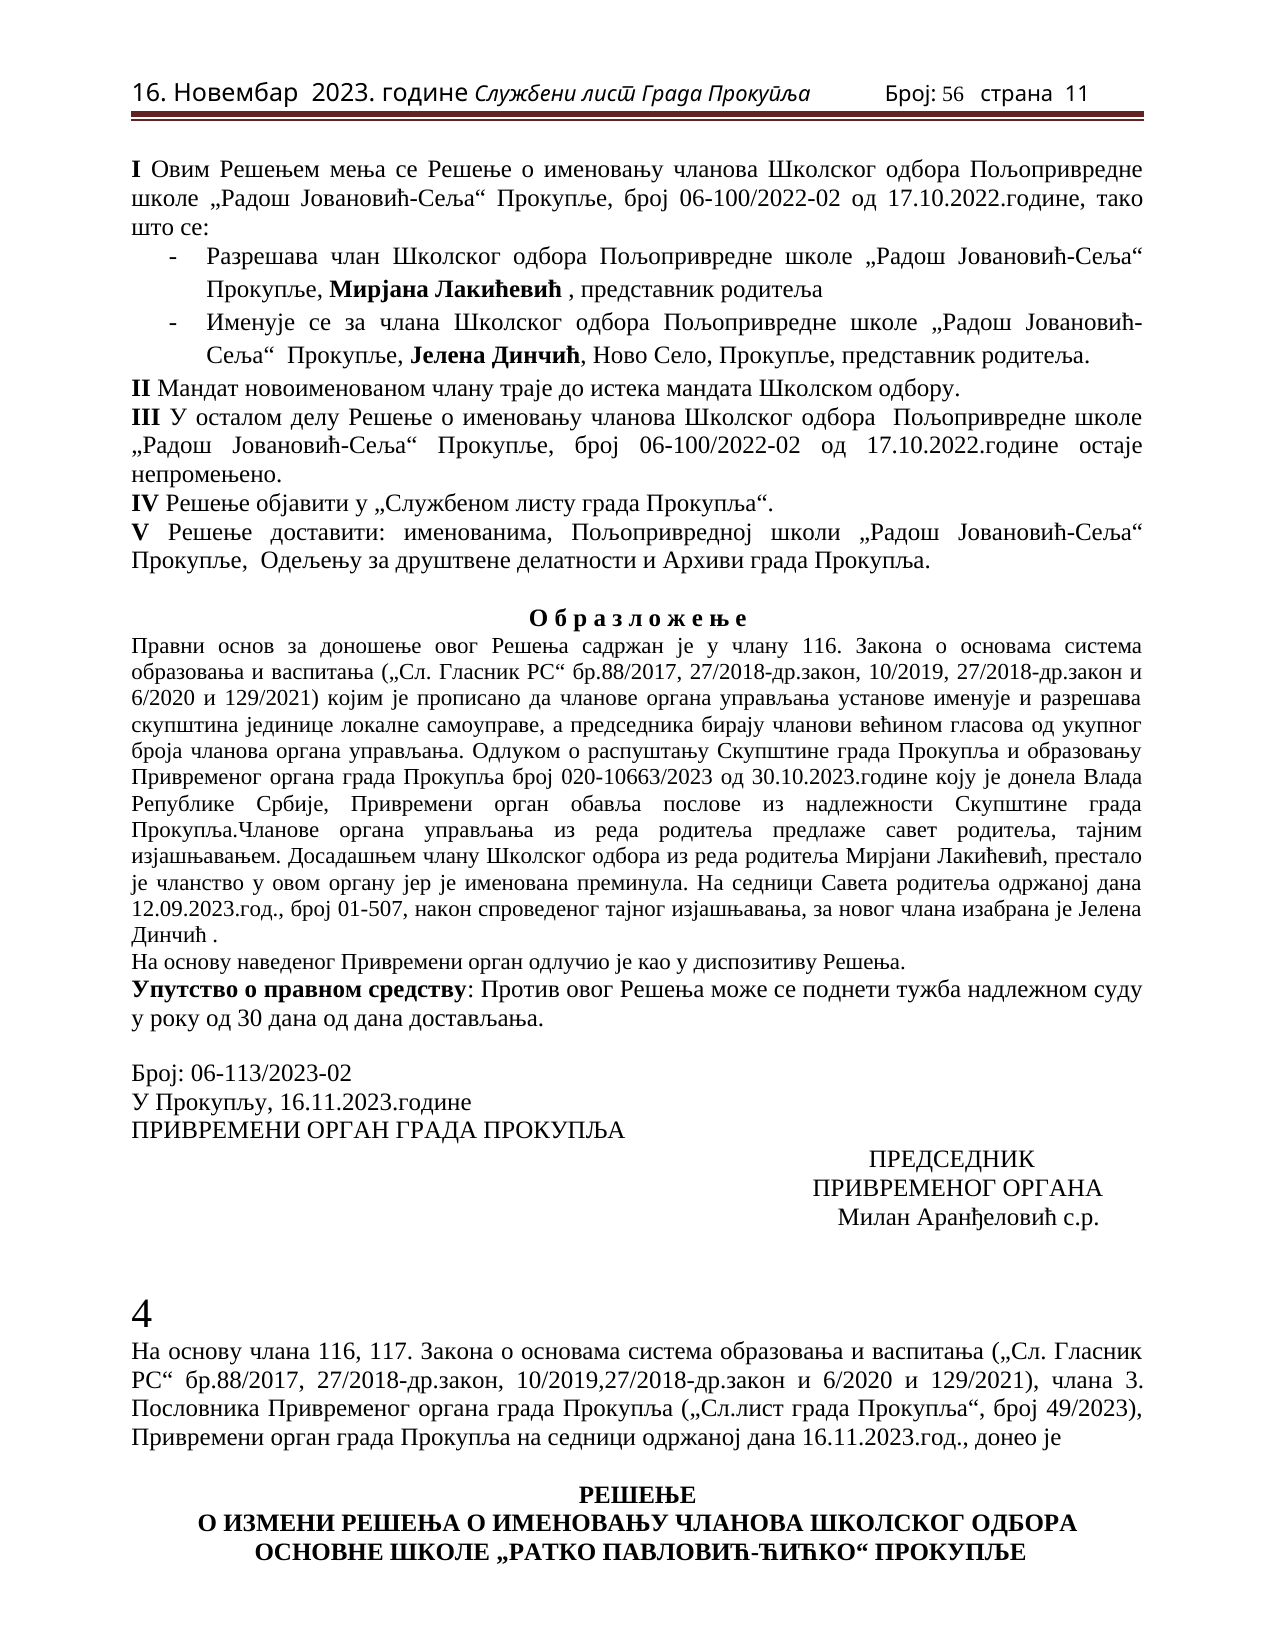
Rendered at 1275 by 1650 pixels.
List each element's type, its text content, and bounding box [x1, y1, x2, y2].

text У Прокупљу, 16.11.2023.године [131, 1087, 1144, 1116]
text I Овим Решењем мења се Решење о именовању чланова Школског одбора Пољопривредне школе „Радош Јовановић-Сеља“ Прокупље, број 06-100/2022-02 од 17.10.2022.године, тако што се: [131, 154, 1144, 241]
text ПРИВРЕМЕНИ ОРГАН ГРАДА ПРОКУПЉА [131, 1116, 1144, 1144]
text Милан Аранђеловић с.р. [131, 1202, 1144, 1231]
text V Решење доставити: именованима, Пољопривредној школи „Радош Јовановић-Сеља“ Прокупље, Одељењу за друштвене делатности и Архиви града Прокупља. [131, 517, 1144, 574]
text III У осталом делу Решење о именовању чланова Школског одбора Пољопривредне школе „Радош Јовановић-Сеља“ Прокупље, број 06-100/2022-02 од 17.10.2022.године остаје непромењено. [131, 402, 1144, 488]
text Број: 06-113/2023-02 [131, 1058, 1144, 1087]
text IV Решење објавити у „Службеном листу града Прокупља“. [131, 488, 1144, 517]
list Разрешава члан Школског одбора Пољопривредне школе „Радош Јовановић-Сеља“ Прокупље, Мирјана Лакићевић , представник родитеља [169, 241, 1144, 303]
text На основу наведеног Привремени орган одлучио је као у диспозитиву Решења. [131, 948, 1144, 974]
text О б р а з л о ж е њ е [131, 603, 1144, 632]
text РЕШЕЊЕ [131, 1480, 1144, 1508]
text ПРИВРЕМЕНОГ ОРГАНА [131, 1173, 1144, 1202]
text Упутство о правном средству: Против овог Решења може се поднети тужба надлежном суду у року од 30 дана од дана достављања. [131, 974, 1144, 1032]
text 4 [131, 1288, 1144, 1336]
text На основу члана 116, 117. Закона о основама система образовања и васпитања („Сл. Гласник РС“ бр.88/2017, 27/2018-др.закон, 10/2019,27/2018-др.закон и 6/2020 и 129/2021), чланa 3. Пословника Привременог органа града Прокупља („Сл.лист града Прокупља“, број 49/2023), Привремени орган града Прокупља на седници одржаној дана 16.11.2023.год., донео је [131, 1336, 1144, 1451]
text Правни основ за доношење овог Решења садржан је у члану 116. Закона о основама система образовања и васпитања („Сл. Гласник РС“ бр.88/2017, 27/2018-др.закон, 10/2019, 27/2018-др.закон и 6/2020 и 129/2021) којим је прописано да чланове органа управљања установе именује и разрешава скупштина јединице локалне самоуправе, а председника бирају чланови већином гласова од укупног броја чланова органа управљања. Одлуком о распуштању Скупштине града Прокупља и образовању Привременог органа града Прокупља број 020-10663/2023 од 30.10.2023.године коју је донела Влада Републике Србије, Привремени орган обавља послове из надлежности Скупштине града Прокупља.Чланове органа управљања из реда родитеља предлаже савет родитеља, тајним изјашњавањем. Досадашњем члану Школског одбора из реда родитеља Мирјани Лакићевић, престало је чланство у овом органу јер је именована преминула. На седници Савета родитеља одржаној дана 12.09.2023.год., број 01-507, након спроведеног тајног изјашњавања, за новог члана изабрана је Јелена Динчић . [131, 632, 1144, 948]
text ПРЕДСЕДНИК [131, 1144, 1144, 1173]
list Именује се за члана Школског одбора Пољопривредне школе „Радош Јовановић-Сеља“ Прокупље, Јелена Динчић, Ново Село, Прокупље, представник родитеља. [169, 307, 1144, 369]
text О ИЗМЕНИ РЕШЕЊА О ИМЕНОВАЊУ ЧЛАНОВА ШКОЛСКОГ ОДБОРА [131, 1508, 1144, 1537]
text ОСНОВНЕ ШКОЛЕ „РАТКО ПАВЛОВИЋ-ЋИЋКО“ ПРОКУПЉЕ [131, 1537, 1144, 1566]
text II Мандат новоименованом члану траје до истека мандата Школском одбору. [131, 373, 1144, 402]
